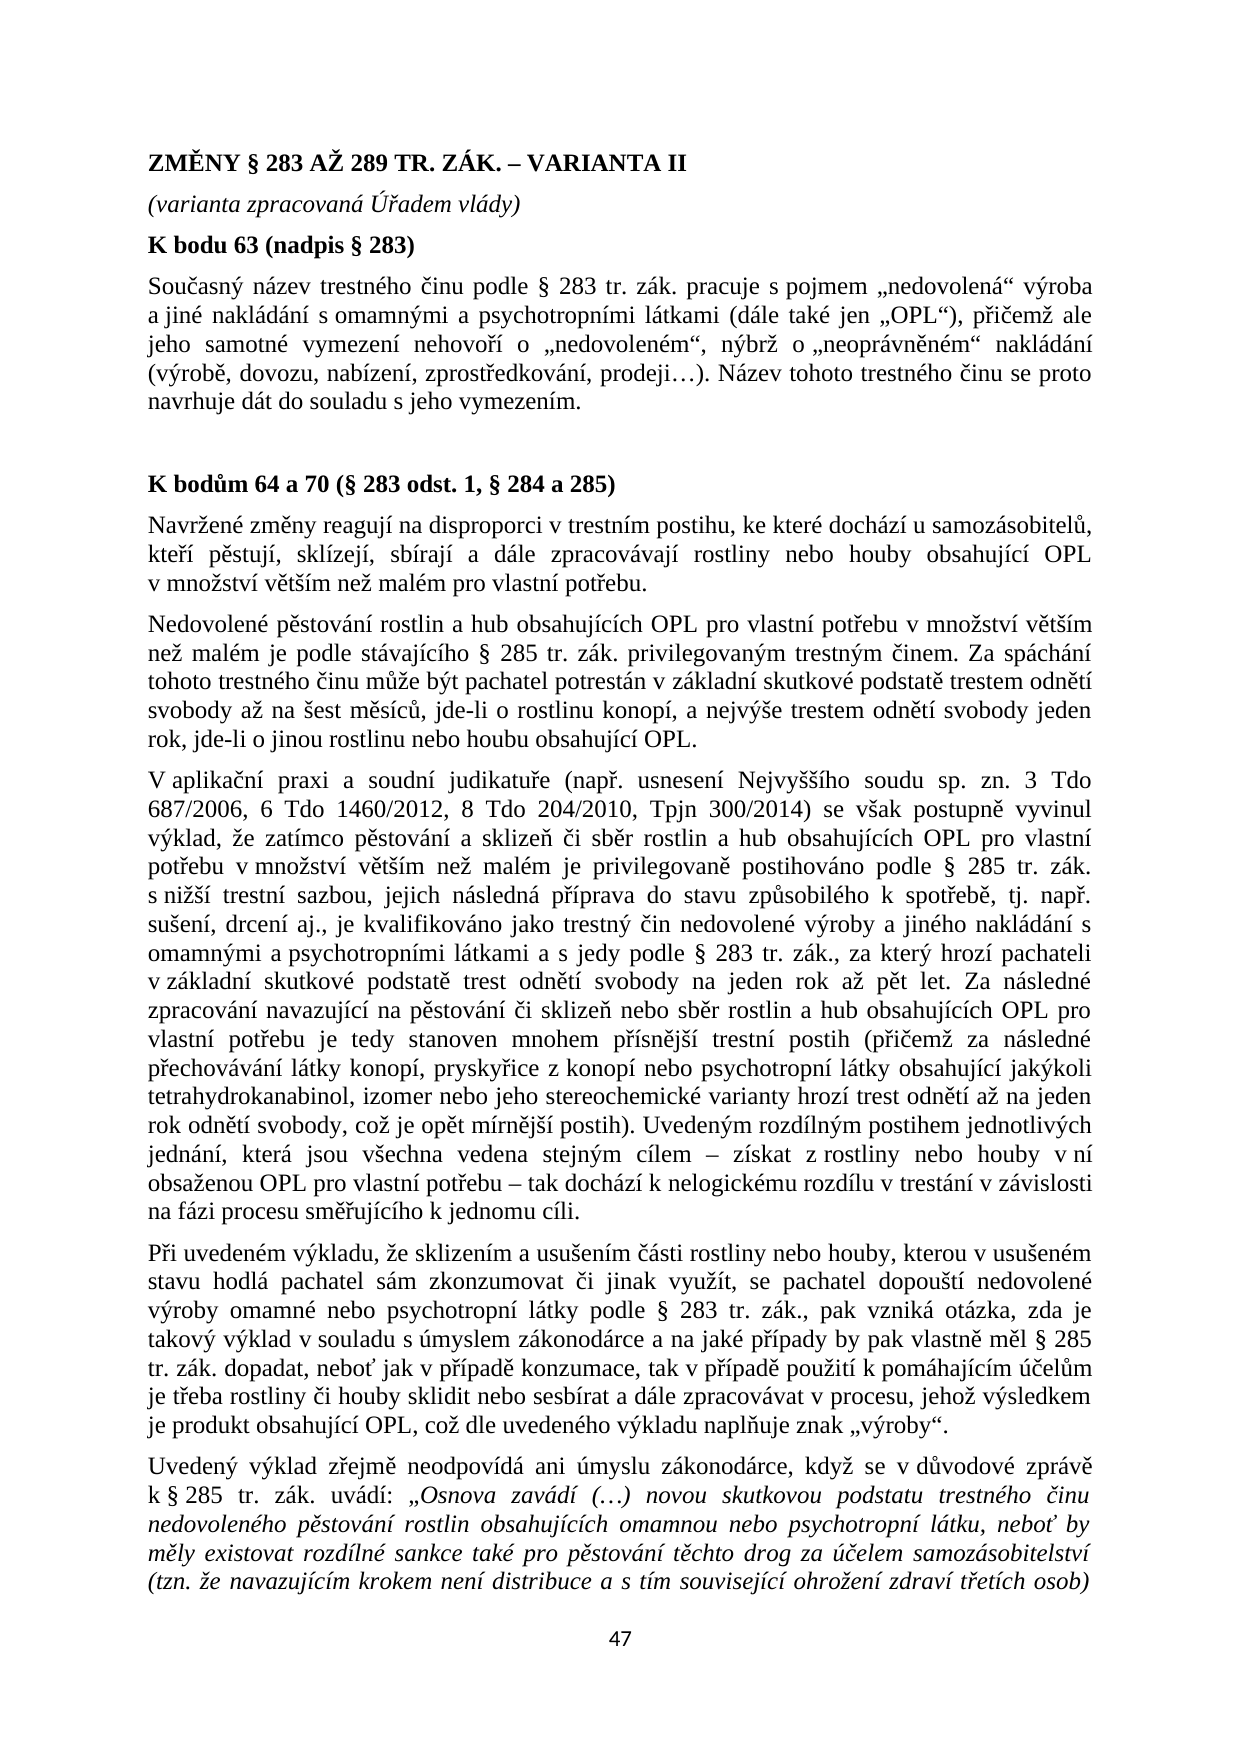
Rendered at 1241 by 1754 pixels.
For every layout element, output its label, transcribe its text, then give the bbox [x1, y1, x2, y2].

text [148, 1451, 1093, 1595]
text Nedovolené pěstování rostlin a hub obsahujících OPL pro vlastní potřebu v množství větším než malém je podle stávajícího § 285 tr. zák. privilegovaným trestným činem. Za spáchání tohoto trestného činu může být pachatel potrestán v základní skutkové podstatě trestem odnětí svobody až na šest měsíců, jde-li o rostlinu konopí, a nejvýše trestem odnětí svobody jeden rok, jde-li o jinou rostlinu nebo houbu obsahující OPL. [148, 609, 1093, 753]
text K bodu 63 (nadpis § 283) [148, 230, 1093, 259]
text (varianta zpracovaná Úřadem vlády) [148, 189, 1093, 218]
text Současný název trestného činu podle § 283 tr. zák. pracuje s pojmem „nedovolená“ výroba a jiné nakládání s omamnými a psychotropními látkami (dále také jen „OPL“), přičemž ale jeho samotné vymezení nehovoří o „nedovoleném“, nýbrž o „neoprávněném“ nakládání (výrobě, dovozu, nabízení, zprostředkování, prodeji…). Název tohoto trestného činu se proto navrhuje dát do souladu s jeho vymezením. [148, 271, 1093, 415]
text ZMĚNY § 283 AŽ 289 TR. ZÁK. – VARIANTA II [148, 148, 1093, 176]
text Při uvedeném výkladu, že sklizením a usušením části rostliny nebo houby, kterou v usušeném stavu hodlá pachatel sám zkonzumovat či jinak využít, se pachatel dopouští nedovolené výroby omamné nebo psychotropní látky podle § 283 tr. zák., pak vzniká otázka, zda je takový výklad v souladu s úmyslem zákonodárce a na jaké případy by pak vlastně měl § 285 tr. zák. dopadat, neboť jak v případě konzumace, tak v případě použití k pomáhajícím účelům je třeba rostliny či houby sklidit nebo sesbírat a dále zpracovávat v procesu, jehož výsledkem je produkt obsahující OPL, což dle uvedeného výkladu naplňuje znak „výroby“. [148, 1238, 1093, 1439]
text V aplikační praxi a soudní judikatuře (např. usnesení Nejvyššího soudu sp. zn. 3 Tdo 687/2006, 6 Tdo 1460/2012, 8 Tdo 204/2010, Tpjn 300/2014) se však postupně vyvinul výklad, že zatímco pěstování a sklizeň či sběr rostlin a hub obsahujících OPL pro vlastní potřebu v množství větším než malém je privilegovaně postihováno podle § 285 tr. zák. s nižší trestní sazbou, jejich následná příprava do stavu způsobilého k spotřebě, tj. např. sušení, drcení aj., je kvalifikováno jako trestný čin nedovolené výroby a jiného nakládání s omamnými a psychotropními látkami a s jedy podle § 283 tr. zák., za který hrozí pachateli v základní skutkové podstatě trest odnětí svobody na jeden rok až pět let. Za následné zpracování navazující na pěstování či sklizeň nebo sběr rostlin a hub obsahujících OPL pro vlastní potřebu je tedy stanoven mnohem přísnější trestní postih (přičemž za následné přechovávání látky konopí, pryskyřice z konopí nebo psychotropní látky obsahující jakýkoli tetrahydrokanabinol, izomer nebo jeho stereochemické varianty hrozí trest odnětí až na jeden rok odnětí svobody, což je opět mírnější postih). Uvedeným rozdílným postihem jednotlivých jednání, která jsou všechna vedena stejným cílem – získat z rostliny nebo houby v ní obsaženou OPL pro vlastní potřebu – tak dochází k nelogickému rozdílu v trestání v závislosti na fázi procesu směřujícího k jednomu cíli. [148, 765, 1093, 1225]
text K bodům 64 a 70 (§ 283 odst. 1, § 284 a 285) [148, 469, 1093, 498]
text Navržené změny reagují na disproporci v trestním postihu, ke které dochází u samozásobitelů, kteří pěstují, sklízejí, sbírají a dále zpracovávají rostliny nebo houby obsahující OPL v množství větším než malém pro vlastní potřebu. [148, 510, 1093, 596]
